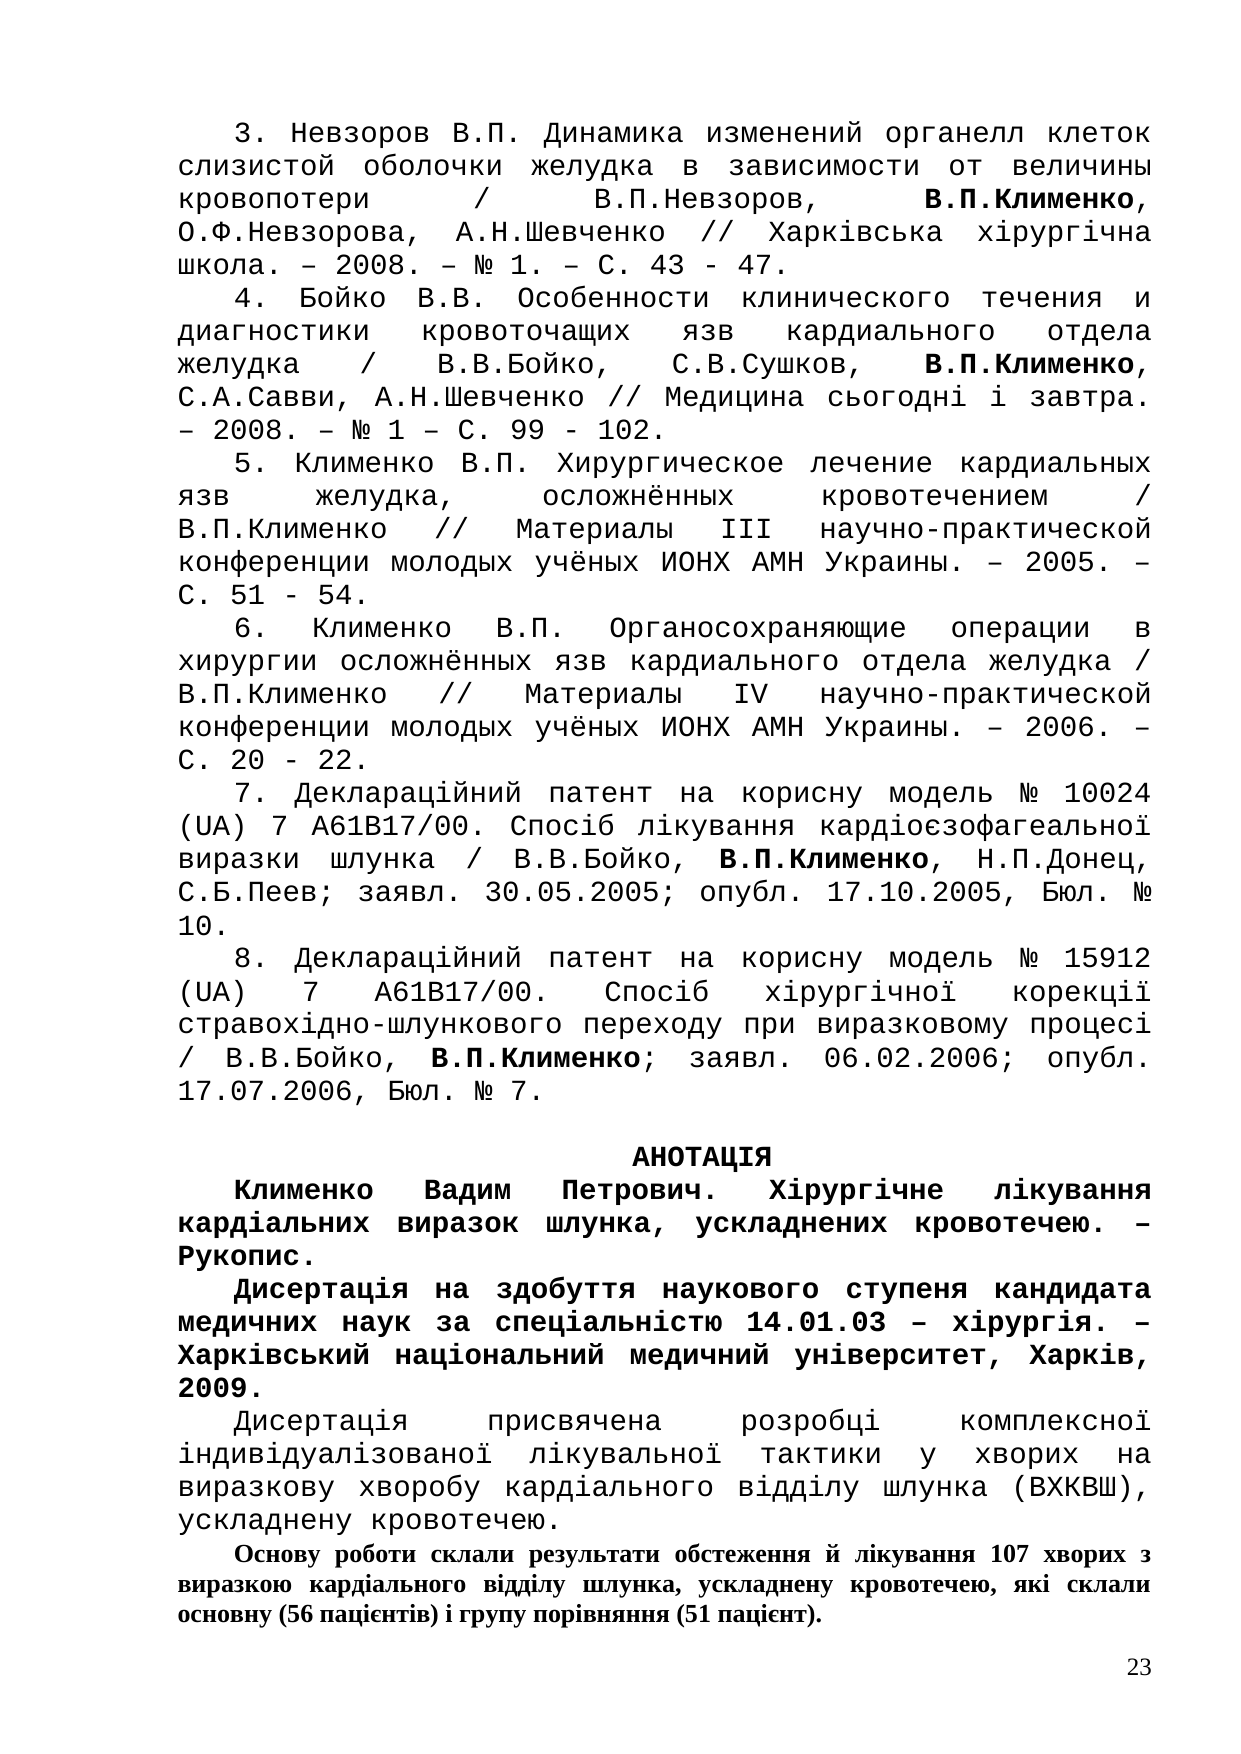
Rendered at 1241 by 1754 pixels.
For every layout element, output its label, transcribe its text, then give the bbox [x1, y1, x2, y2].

text Дисертація на здобуття наукового ступеня кандидата медичних наук за спеціальністю 14.01.03 – хірургія. – Харківський національний медичний університет, Харків, 2009. [177, 1274, 1152, 1406]
text 3. Невзоров В.П. Динамика изменений органелл клеток слизистой оболочки желудка в зависимости от величины кровопотери / В.П.Невзоров, В.П.Клименко, О.Ф.Невзорова, А.Н.Шевченко // Харківська хірургічна школа. – 2008. – № 1. – С. 43 - 47. [177, 118, 1152, 283]
text 4. Бойко В.В. Особенности клинического течения и диагностики кровоточащих язв кардиального отдела желудка / В.В.Бойко, С.В.Сушков, В.П.Клименко, С.А.Савви, А.Н.Шевченко // Медицина сьогодні і завтра. – 2008. – № 1 – С. 99 - 102. [177, 283, 1152, 448]
title Основу роботи склали результати обстеження й лікування 107 хворих з виразкою кардіального відділу шлунка, ускладнену кровотечею, які склали основну (56 пацієнтів) і групу порівняння (51 пацієнт). [177, 1538, 1152, 1628]
text 8. Деклараційний патент на корисну модель № 15912 (UA) 7 А61В17/00. Спосіб хірургічної корекції стравохідно-шлункового переходу при виразковому процесі / В.В.Бойко, В.П.Клименко; заявл. 06.02.2006; опубл. 17.07.2006, Бюл. № 7. [177, 944, 1152, 1109]
text 5. Клименко В.П. Хирургическое лечение кардиальных язв желудка, осложнённых кровотечением / В.П.Клименко // Материалы III научно-практической конференции молодых учёных ИОНХ АМН Украины. – 2005. – С. 51 - 54. [177, 448, 1152, 613]
text Клименко Вадим Петрович. Хірургічне лікування кардіальних виразок шлунка, ускладнених кровотечею. – Рукопис. [177, 1175, 1152, 1274]
text АНОТАЦІЯ [177, 1142, 1152, 1175]
text 6. Клименко В.П. Органосохраняющие операции в хирургии осложнённых язв кардиального отдела желудка / В.П.Клименко // Материалы IV научно-практической конференции молодых учёных ИОНХ АМН Украины. – 2006. – С. 20 - 22. [177, 613, 1152, 778]
text Дисертація присвячена розробці комплексної індивідуалізованої лікувальної тактики у хворих на виразкову хворобу кардіального відділу шлунка (ВХКВШ), ускладнену кровотечею. [177, 1406, 1152, 1538]
text 7. Деклараційний патент на корисну модель № 10024 (UA) 7 А61В17/00. Спосіб лікування кардіоєзофагеальної виразки шлунка / В.В.Бойко, В.П.Клименко, Н.П.Донец, С.Б.Пеев; заявл. 30.05.2005; опубл. 17.10.2005, Бюл. № 10. [177, 778, 1152, 944]
